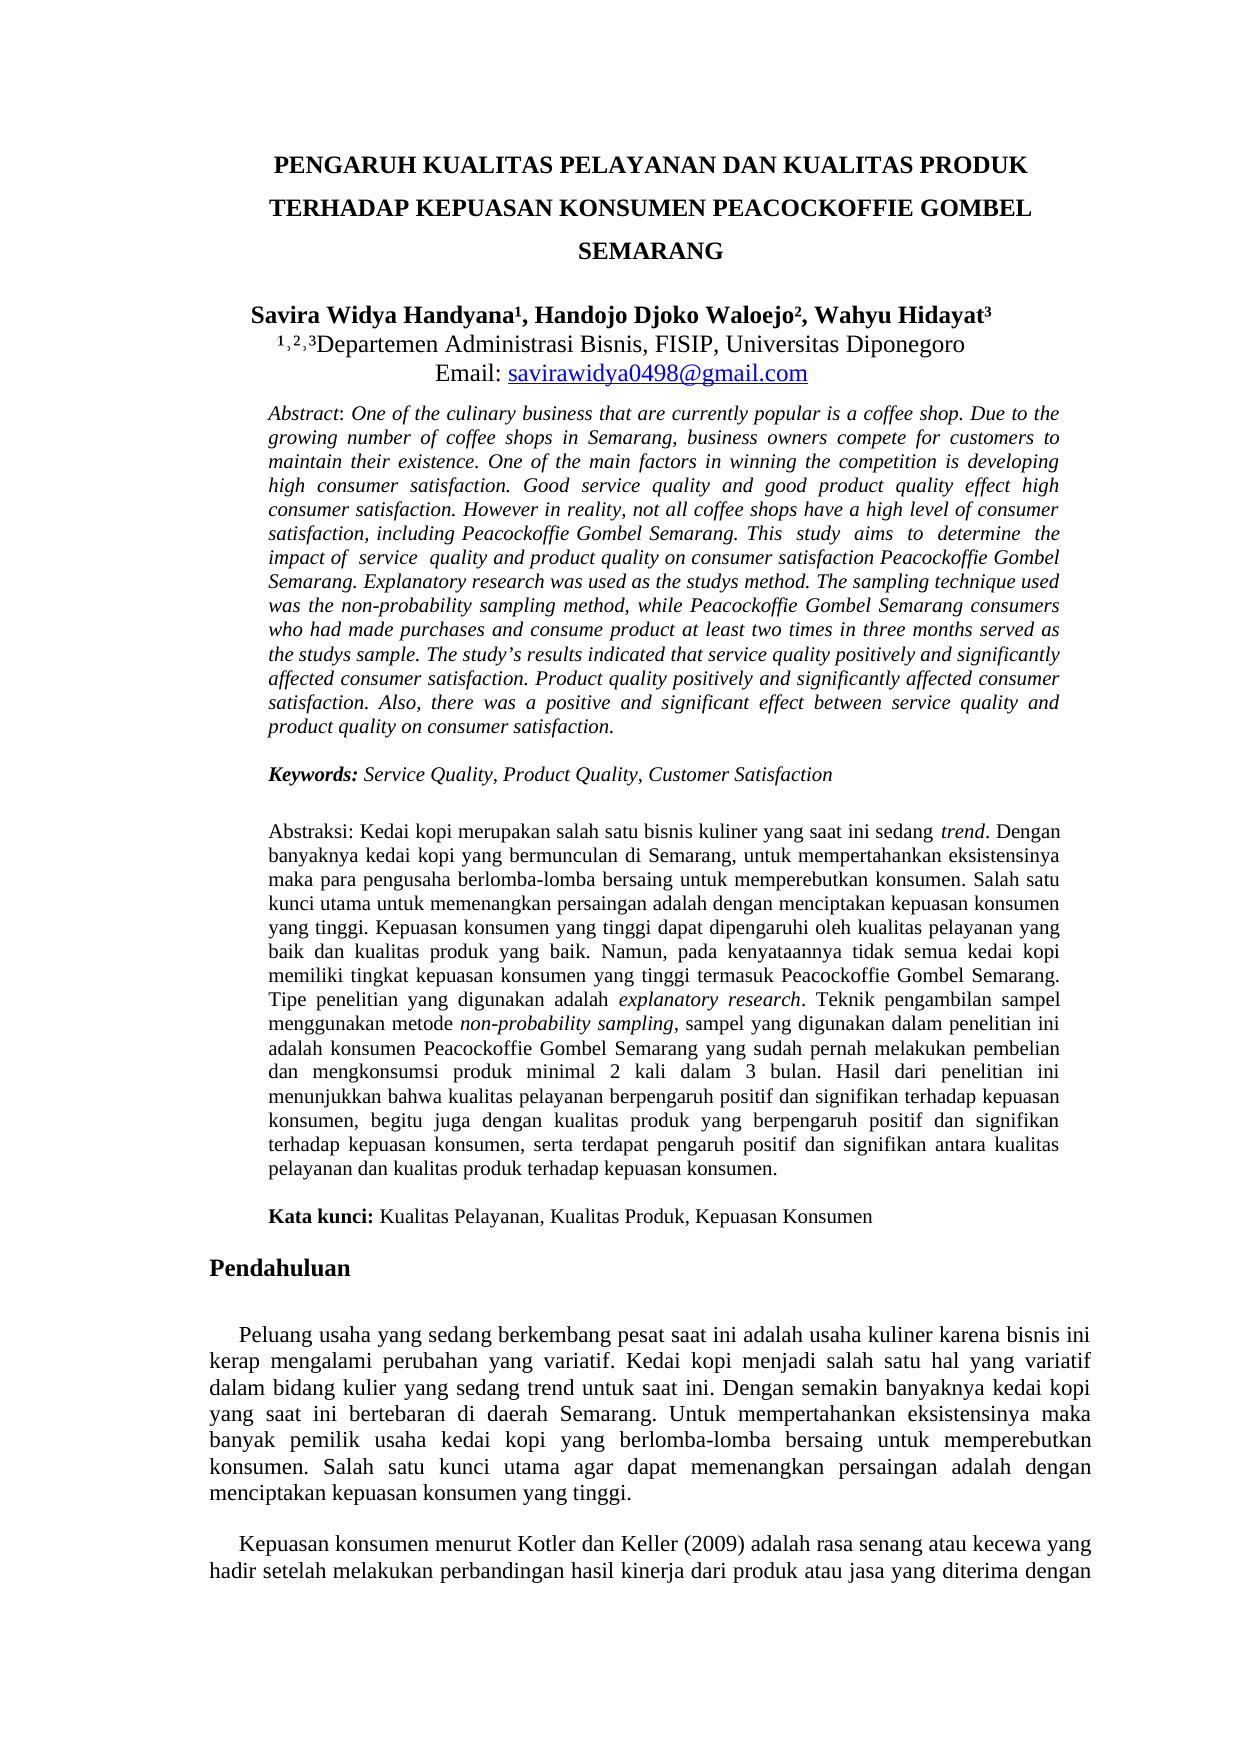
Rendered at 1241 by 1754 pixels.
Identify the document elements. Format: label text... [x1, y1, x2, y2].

text Abstraksi: Kedai kopi merupakan salah satu bisnis kuliner yang saat ini sedang trend. Dengan banyaknya kedai kopi yang bermunculan di Semarang, untuk mempertahankan eksistensinya maka para pengusaha berlomba-lomba bersaing untuk memperebutkan konsumen. Salah satu kunci utama untuk memenangkan persaingan adalah dengan menciptakan kepuasan konsumen yang tinggi. Kepuasan konsumen yang tinggi dapat dipengaruhi oleh kualitas pelayanan yang baik dan kualitas produk yang baik. Namun, pada kenyataannya tidak semua kedai kopi memiliki tingkat kepuasan konsumen yang tinggi termasuk Peacockoffie Gombel Semarang. Tipe penelitian yang digunakan adalah explanatory research. Teknik pengambilan sampel menggunakan metode non-probability sampling, sampel yang digunakan dalam penelitian ini adalah konsumen Peacockoffie Gombel Semarang yang sudah pernah melakukan pembelian dan mengkonsumsi produk minimal 2 kali dalam 3 bulan. Hasil dari penelitian ini menunjukkan bahwa kualitas pelayanan berpengaruh positif dan signifikan terhadap kepuasan konsumen, begitu juga dengan kualitas produk yang berpengaruh positif dan signifikan terhadap kepuasan konsumen, serta terdapat pengaruh positif dan signifikan antara kualitas pelayanan dan kualitas produk terhadap kepuasan konsumen. [268, 819, 1061, 1180]
text PENGARUH KUALITAS PELAYANAN DAN KUALITAS PRODUK TERHADAP KEPUASAN KONSUMEN PEACOCKOFFIE GOMBEL SEMARANG [209, 150, 1093, 265]
text ¹˒²˒³Departemen Administrasi Bisnis, FISIP, Universitas Diponegoro [150, 329, 1093, 358]
text Keywords: Service Quality, Product Quality, Customer Satisfaction [268, 762, 1061, 786]
text Pendahuluan [209, 1253, 1093, 1282]
text Abstract: One of the culinary business that are currently popular is a coffee shop. Due to the growing number of coffee shops in Semarang, business owners compete for customers to maintain their existence. One of the main factors in winning the competition is developing high consumer satisfaction. Good service quality and good product quality effect high consumer satisfaction. However in reality, not all coffee shops have a high level of consumer satisfaction, including Peacockoffie Gombel Semarang. This study aims to determine the impact of service quality and product quality on consumer satisfaction Peacockoffie Gombel Semarang. Explanatory research was used as the studys method. The sampling technique used was the non-probability sampling method, while Peacockoffie Gombel Semarang consumers who had made purchases and consume product at least two times in three months served as the studys sample. The study’s results indicated that service quality positively and significantly affected consumer satisfaction. Product quality positively and significantly affected consumer satisfaction. Also, there was a positive and significant effect between service quality and product quality on consumer satisfaction. [268, 401, 1061, 738]
text Savira Widya Handyana¹, Handojo Djoko Waloejo², Wahyu Hidayat³ [150, 300, 1093, 329]
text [209, 1531, 1093, 1583]
text Email: savirawidya0498@gmail.com [150, 358, 1093, 386]
text Peluang usaha yang sedang berkembang pesat saat ini adalah usaha kuliner karena bisnis ini kerap mengalami perubahan yang variatif. Kedai kopi menjadi salah satu hal yang variatif dalam bidang kulier yang sedang trend untuk saat ini. Dengan semakin banyaknya kedai kopi yang saat ini bertebaran di daerah Semarang. Untuk mempertahankan eksistensinya maka banyak pemilik usaha kedai kopi yang berlomba-lomba bersaing untuk memperebutkan konsumen. Salah satu kunci utama agar dapat memenangkan persaingan adalah dengan menciptakan kepuasan konsumen yang tinggi. [209, 1321, 1093, 1506]
text Kata kunci: Kualitas Pelayanan, Kualitas Produk, Kepuasan Konsumen [268, 1204, 1061, 1228]
